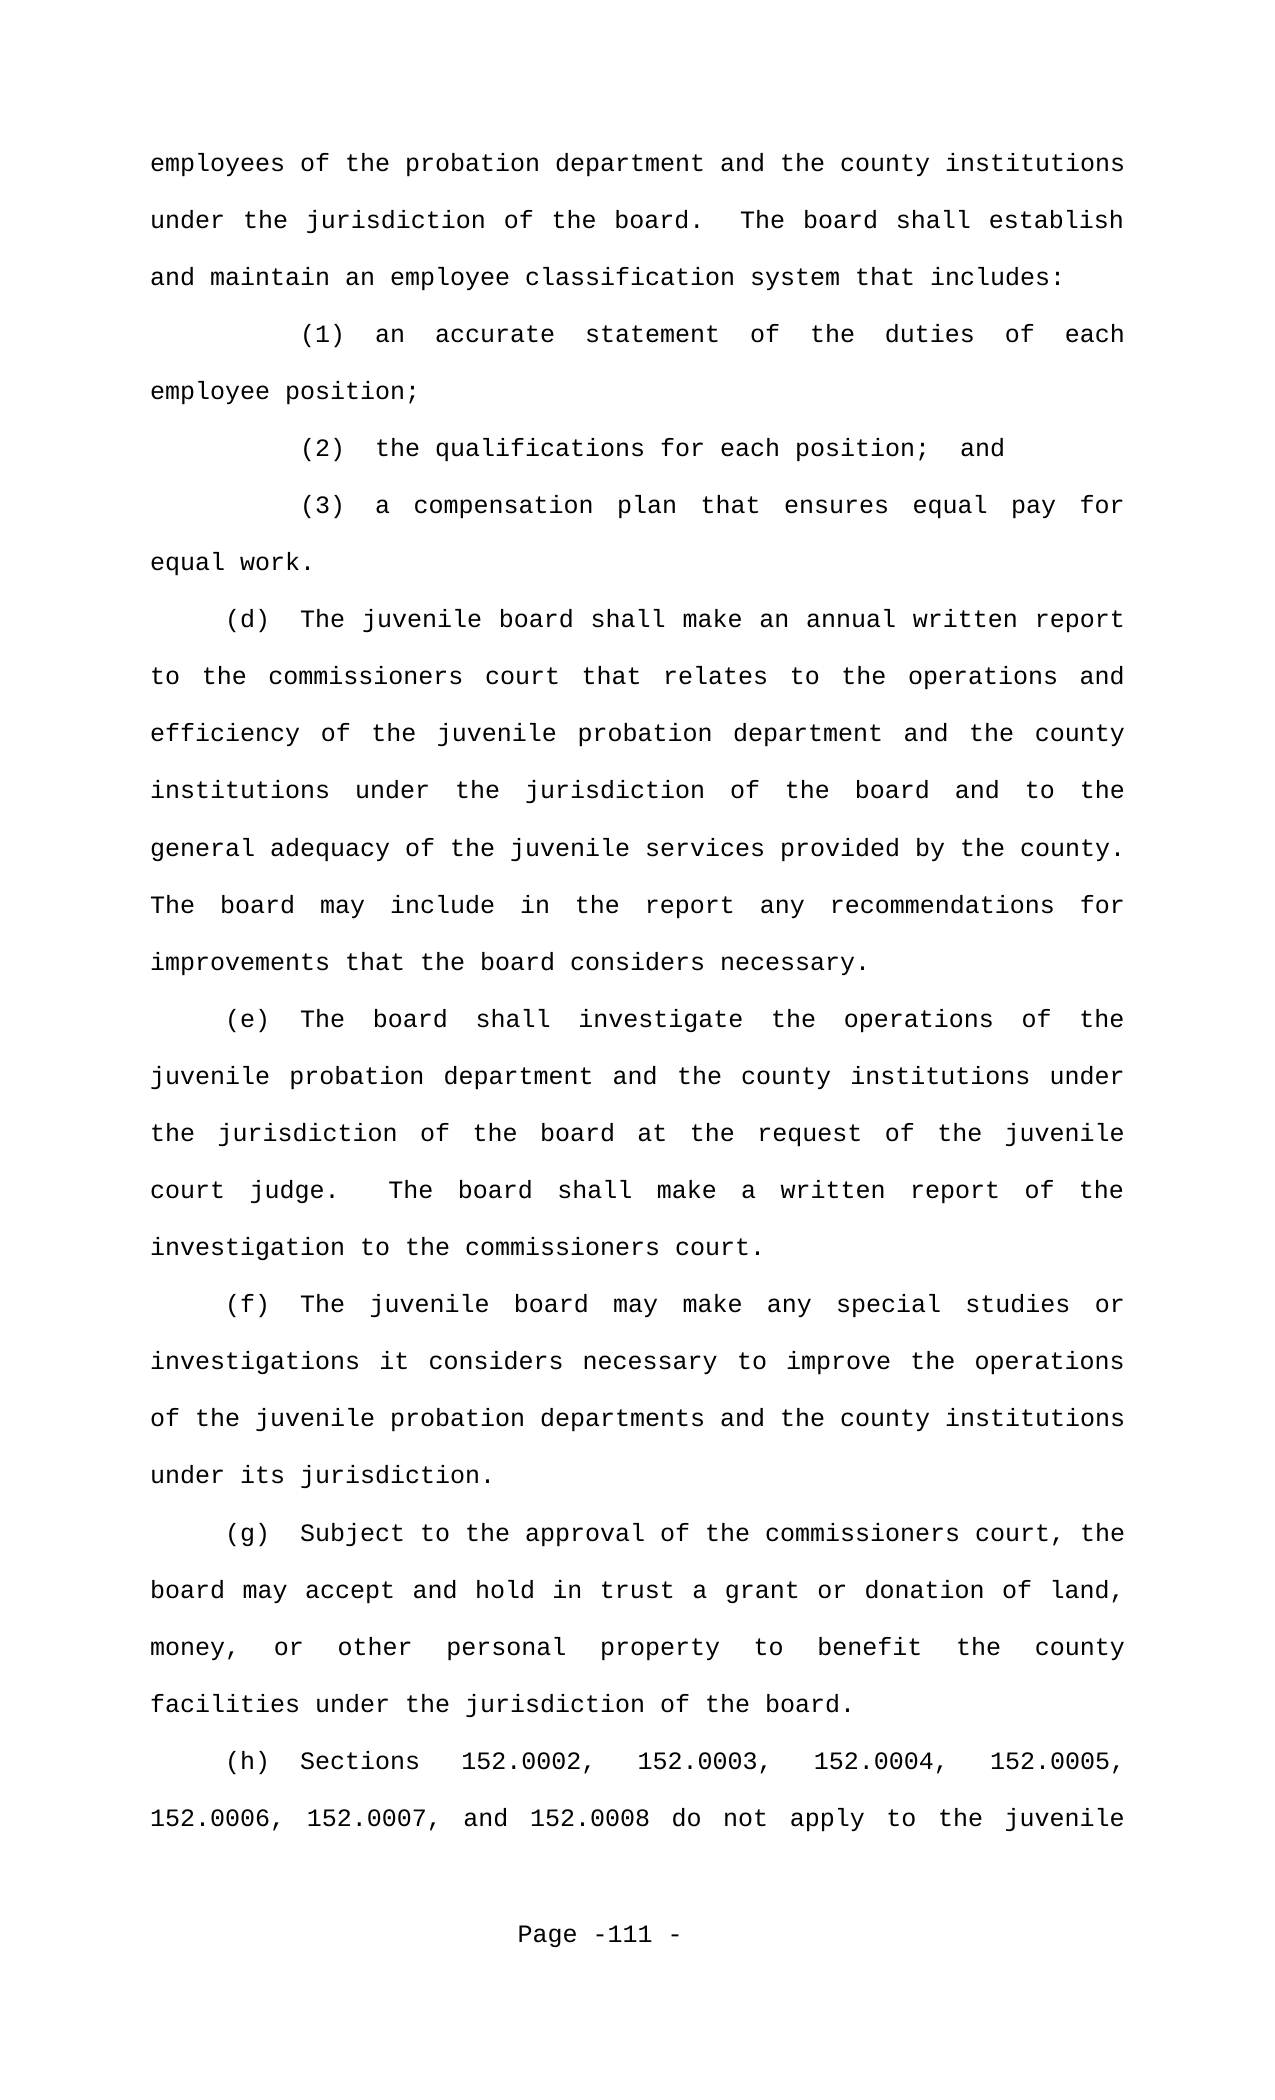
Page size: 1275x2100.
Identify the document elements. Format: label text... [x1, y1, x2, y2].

text (g) Subject to the approval of the commissioners court, the board may accept and hold in trust a grant or donation of land, money, or other personal property to benefit the county facilities under the jurisdiction of the board. [150, 1520, 1125, 1720]
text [150, 1748, 1125, 1834]
text (3) a compensation plan that ensures equal pay for equal work. [150, 492, 1125, 578]
text (d) The juvenile board shall make an annual written report to the commissioners court that relates to the operations and efficiency of the juvenile probation department and the county institutions under the jurisdiction of the board and to the general adequacy of the juvenile services provided by the county. The board may include in the report any recommendations for improvements that the board considers necessary. [150, 607, 1125, 978]
text (2) the qualifications for each position; and [150, 435, 1125, 464]
text (e) The board shall investigate the operations of the juvenile probation department and the county institutions under the jurisdiction of the board at the request of the juvenile court judge. The board shall make a written report of the investigation to the commissioners court. [150, 1006, 1125, 1263]
text (f) The juvenile board may make any special studies or investigations it considers necessary to improve the operations of the juvenile probation departments and the county institutions under its jurisdiction. [150, 1292, 1125, 1491]
text (1) an accurate statement of the duties of each employee position; [150, 321, 1125, 407]
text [150, 150, 1125, 293]
